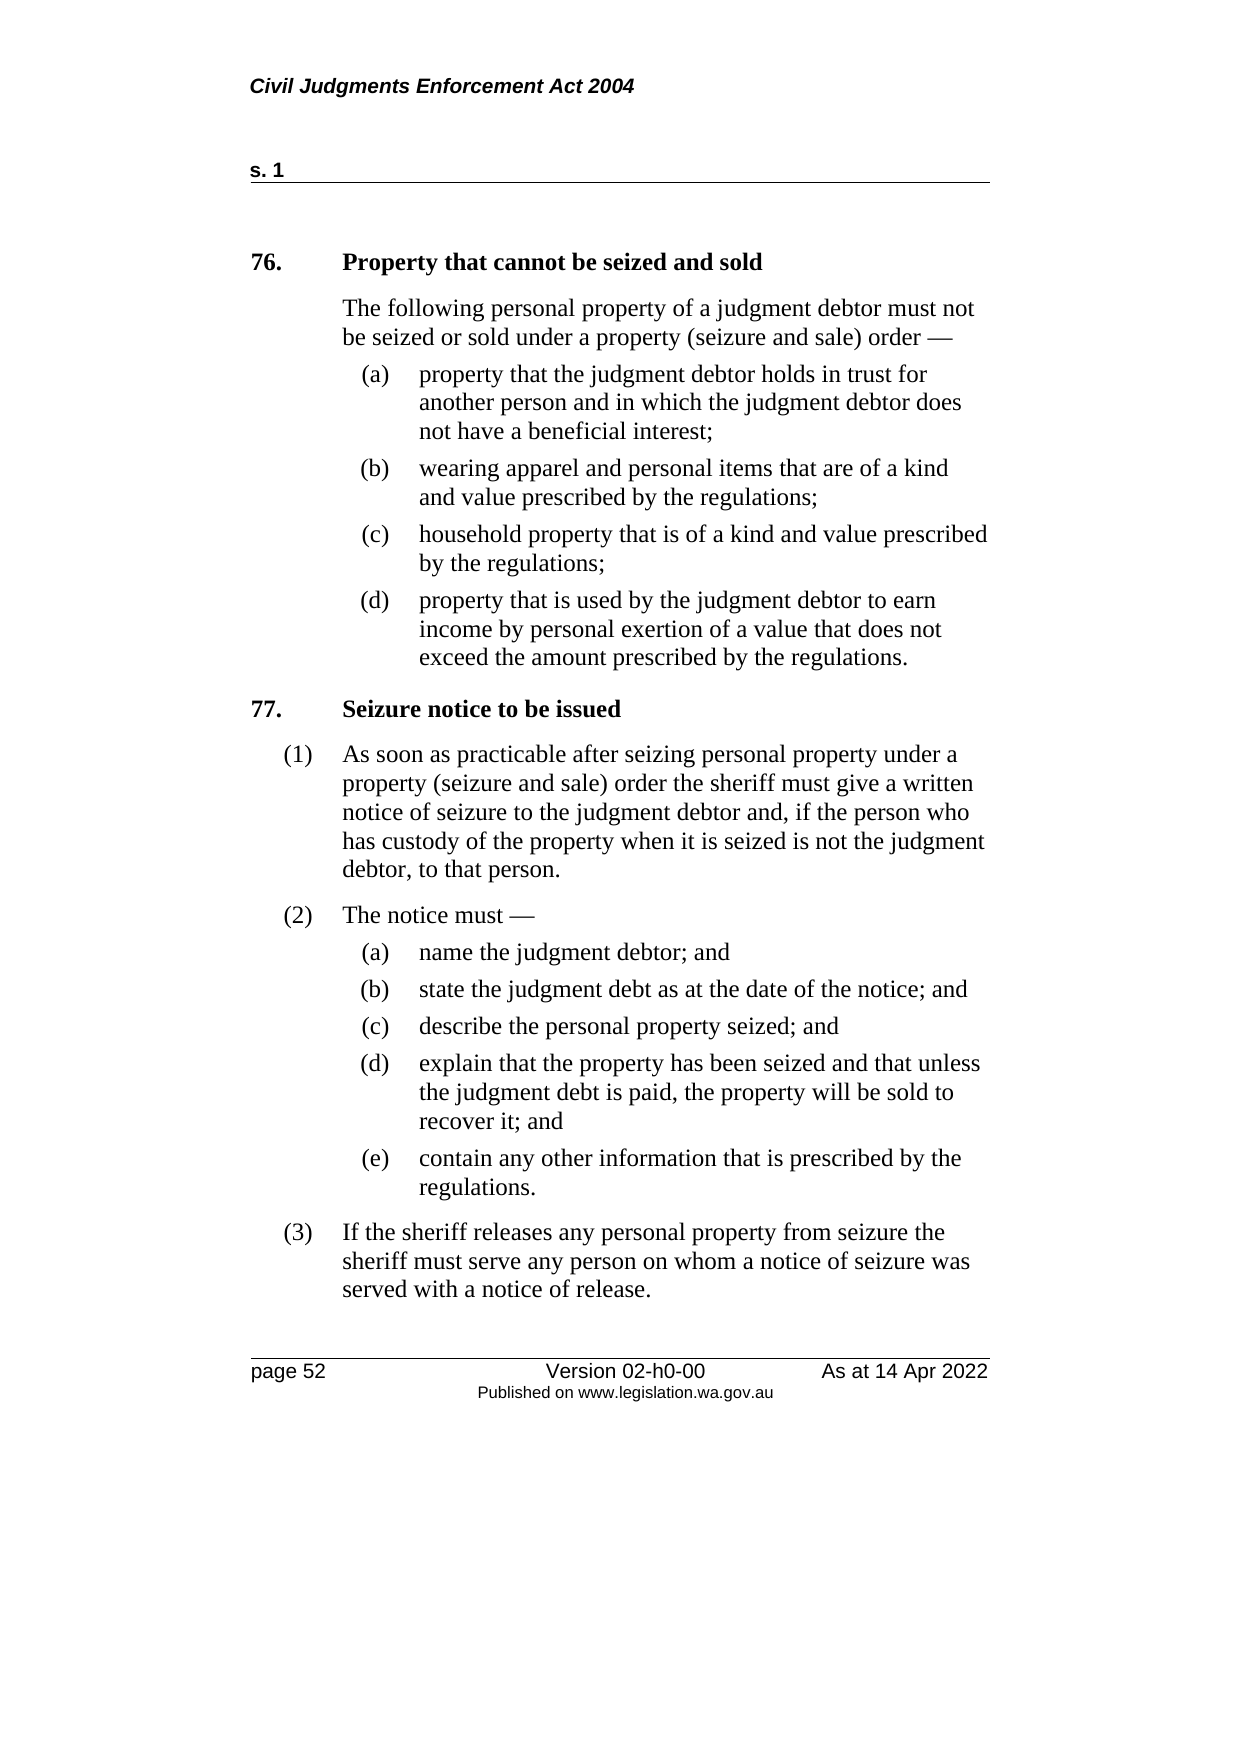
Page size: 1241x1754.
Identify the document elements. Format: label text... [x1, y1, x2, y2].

text (1) As soon as practicable after seizing personal property under a property (seizure and sale) order the sheriff must give a written notice of seizure to the judgment debtor and, if the person who has custody of the property when it is seized is not the judgment debtor, to that person. [251, 739, 990, 883]
text (e) contain any other information that is prescribed by the regulations. [251, 1143, 990, 1200]
text (a) name the judgment debtor; and [251, 937, 990, 966]
subtitle 76. Property that cannot be seized and sold [251, 247, 990, 276]
text (b) wearing apparel and personal items that are of a kind and value prescribed by the regulations; [251, 453, 990, 511]
text (d) property that is used by the judgment debtor to earn income by personal exertion of a value that does not exceed the amount prescribed by the regulations. [251, 585, 990, 671]
text (c) describe the personal property seized; and [251, 1011, 990, 1040]
text (c) household property that is of a kind and value prescribed by the regulations; [251, 519, 990, 577]
text (a) property that the judgment debtor holds in trust for another person and in which the judgment debtor does not have a beneficial interest; [251, 359, 990, 445]
text (2) The notice must — [251, 900, 990, 929]
text (d) explain that the property has been seized and that unless the judgment debt is paid, the property will be sold to recover it; and [251, 1048, 990, 1134]
text (b) state the judgment debt as at the date of the notice; and [251, 974, 990, 1003]
text The following personal property of a judgment debtor must not be seized or sold under a property (seizure and sale) order — [251, 293, 990, 350]
subtitle 77. Seizure notice to be issued [251, 694, 990, 723]
text (3) If the sheriff releases any personal property from seizure the sheriff must serve any person on whom a notice of seizure was served with a notice of release. [251, 1217, 990, 1303]
